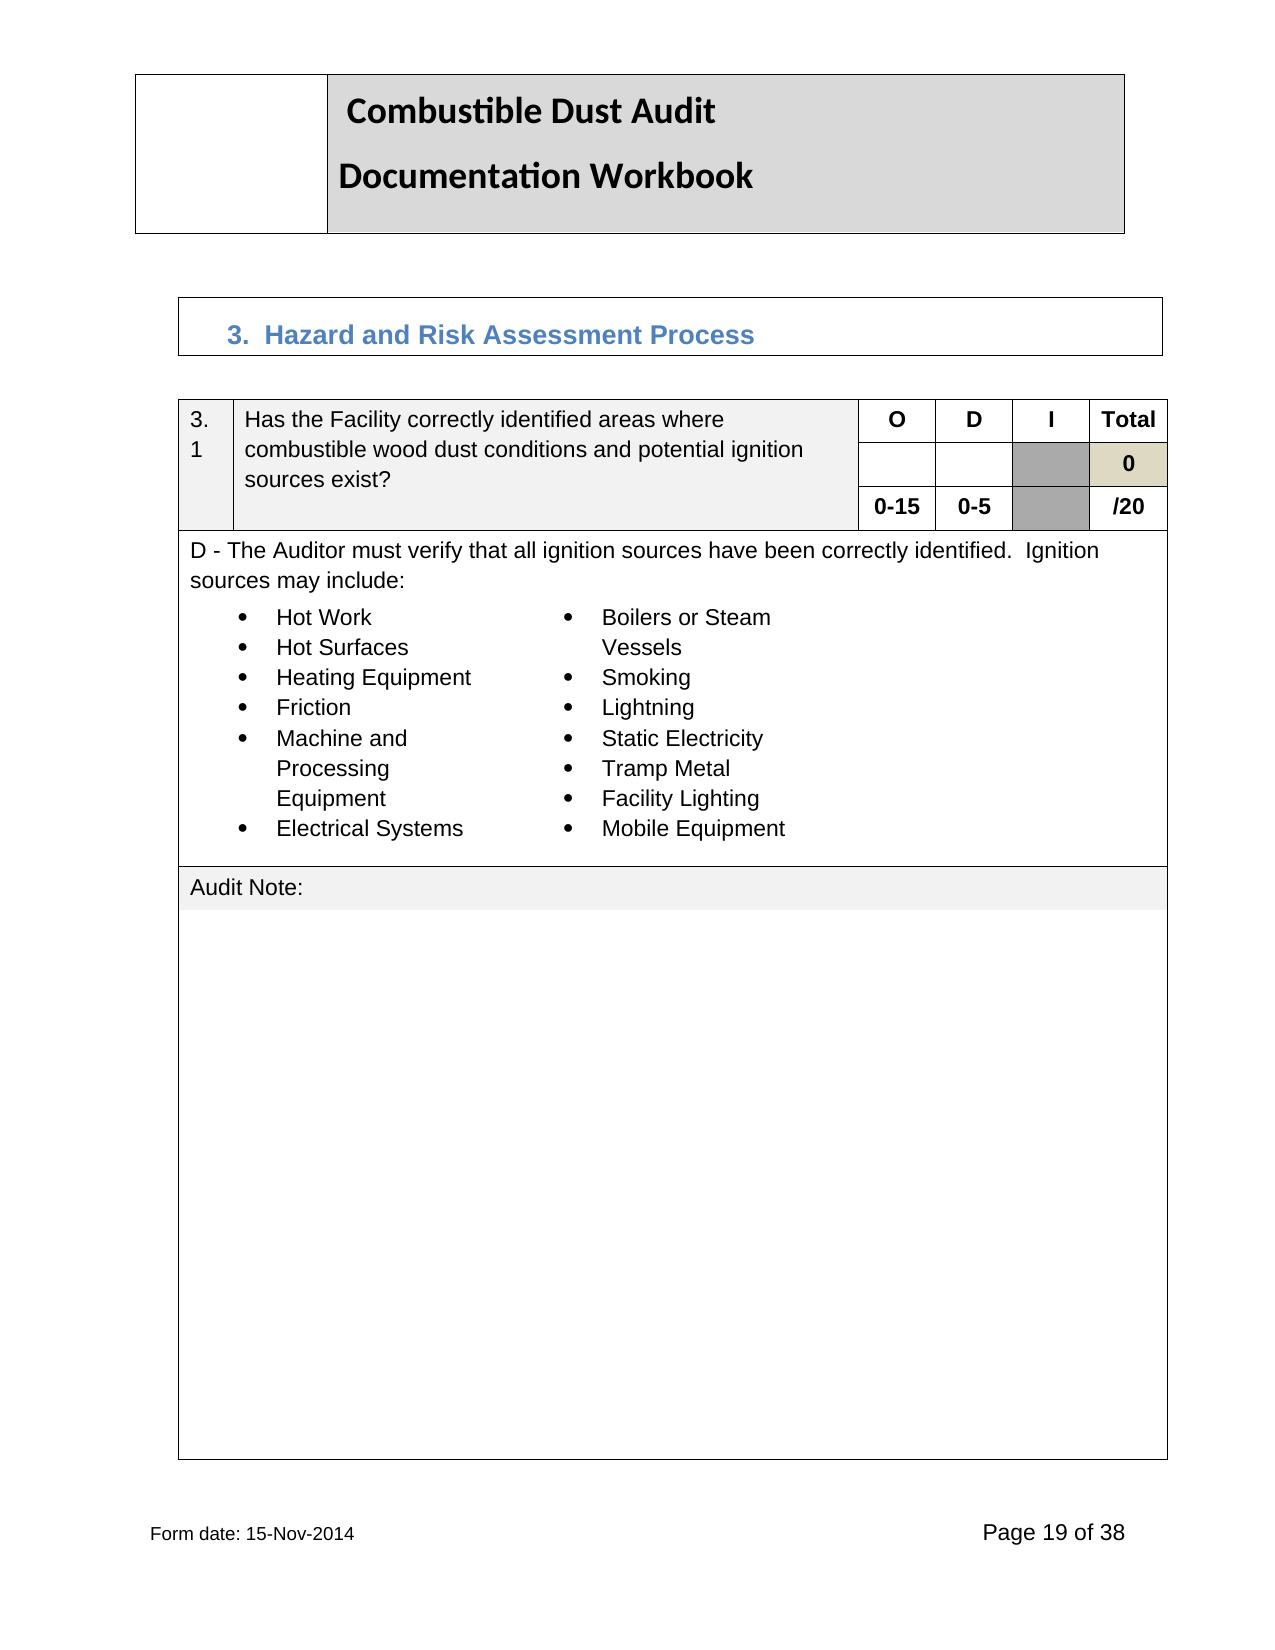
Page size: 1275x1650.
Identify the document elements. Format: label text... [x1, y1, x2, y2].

table_cell [1013, 443, 1089, 486]
table_cell [1013, 487, 1089, 530]
table_header D [936, 400, 1012, 442]
table_cell 0 [1090, 443, 1167, 486]
table_cell D - The Auditor must verify that all ignition sources have been correctly identified. Ignition sources may include: [179, 531, 1167, 866]
table_cell 0-5 [936, 487, 1012, 530]
table_cell [936, 443, 1012, 486]
table_header O [859, 400, 935, 442]
table_cell [859, 443, 935, 486]
table_header I [1013, 400, 1089, 442]
table_cell /20 [1090, 487, 1167, 530]
table_header 3.1 [179, 400, 233, 530]
table_header Has the Facility correctly identified areas where combustible wood dust conditions and potential ignition sources exist? [234, 400, 858, 530]
table_cell Audit Note: [179, 867, 1167, 910]
table_header Total [1090, 400, 1167, 442]
table_cell [179, 910, 1167, 1458]
table_cell 0-15 [859, 487, 935, 530]
table_header Hazard and Risk Assessment Process [179, 298, 1162, 355]
